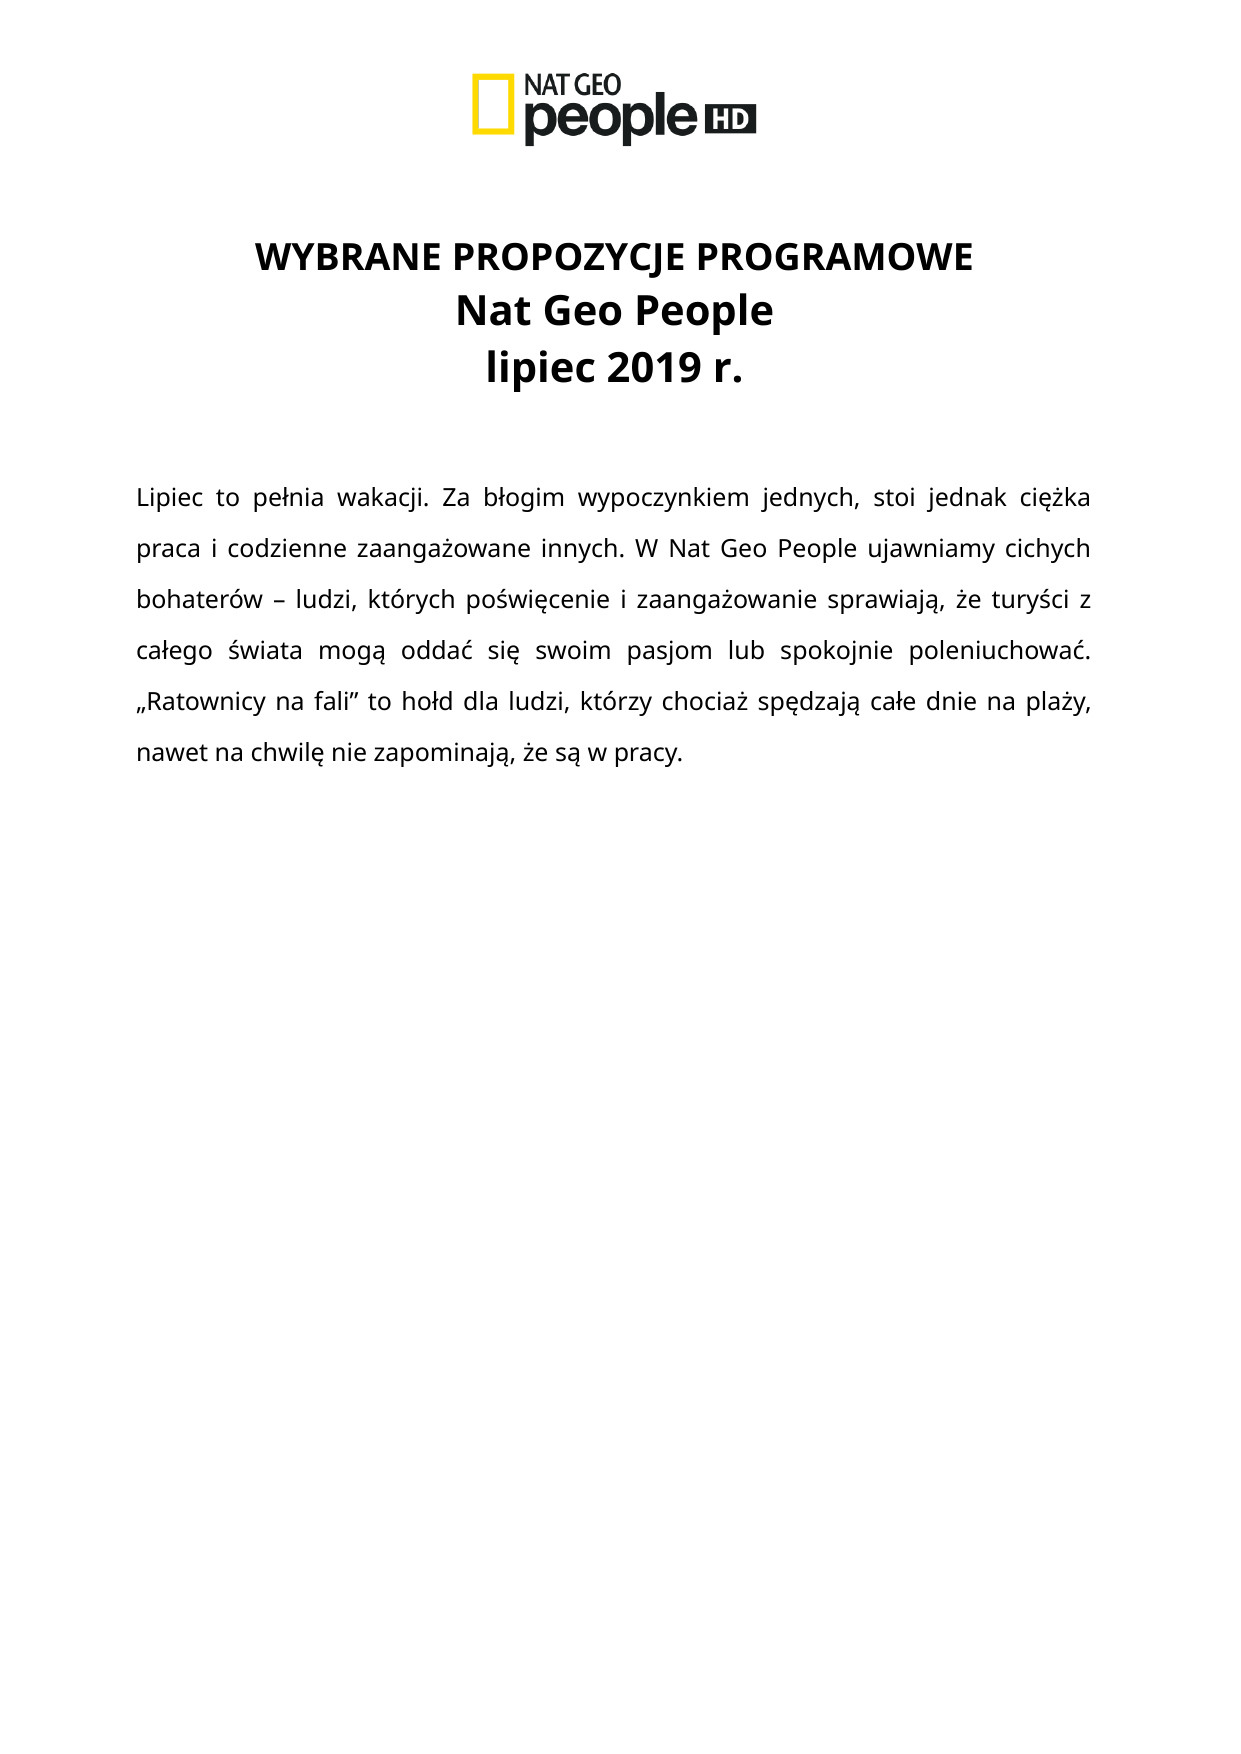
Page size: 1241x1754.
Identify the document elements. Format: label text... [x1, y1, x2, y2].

subtitle lipiec 2019 r. [136, 338, 1093, 395]
picture [468, 73, 761, 151]
subtitle Nat Geo People [136, 281, 1093, 338]
text WYBRANE PROPOZYCJE PROGRAMOWE [136, 230, 1093, 281]
text Lipiec to pełnia wakacji. Za błogim wypoczynkiem jednych, stoi jednak ciężka praca i codzienne zaangażowane innych. W Nat Geo People ujawniamy cichych bohaterów – ludzi, których poświęcenie i zaangażowanie sprawiają, że turyści z całego świata mogą oddać się swoim pasjom lub spokojnie poleniuchować. „Ratownicy na fali” to hołd dla ludzi, którzy chociaż spędzają całe dnie na plaży, nawet na chwilę nie zapominają, że są w pracy. [136, 480, 1093, 769]
